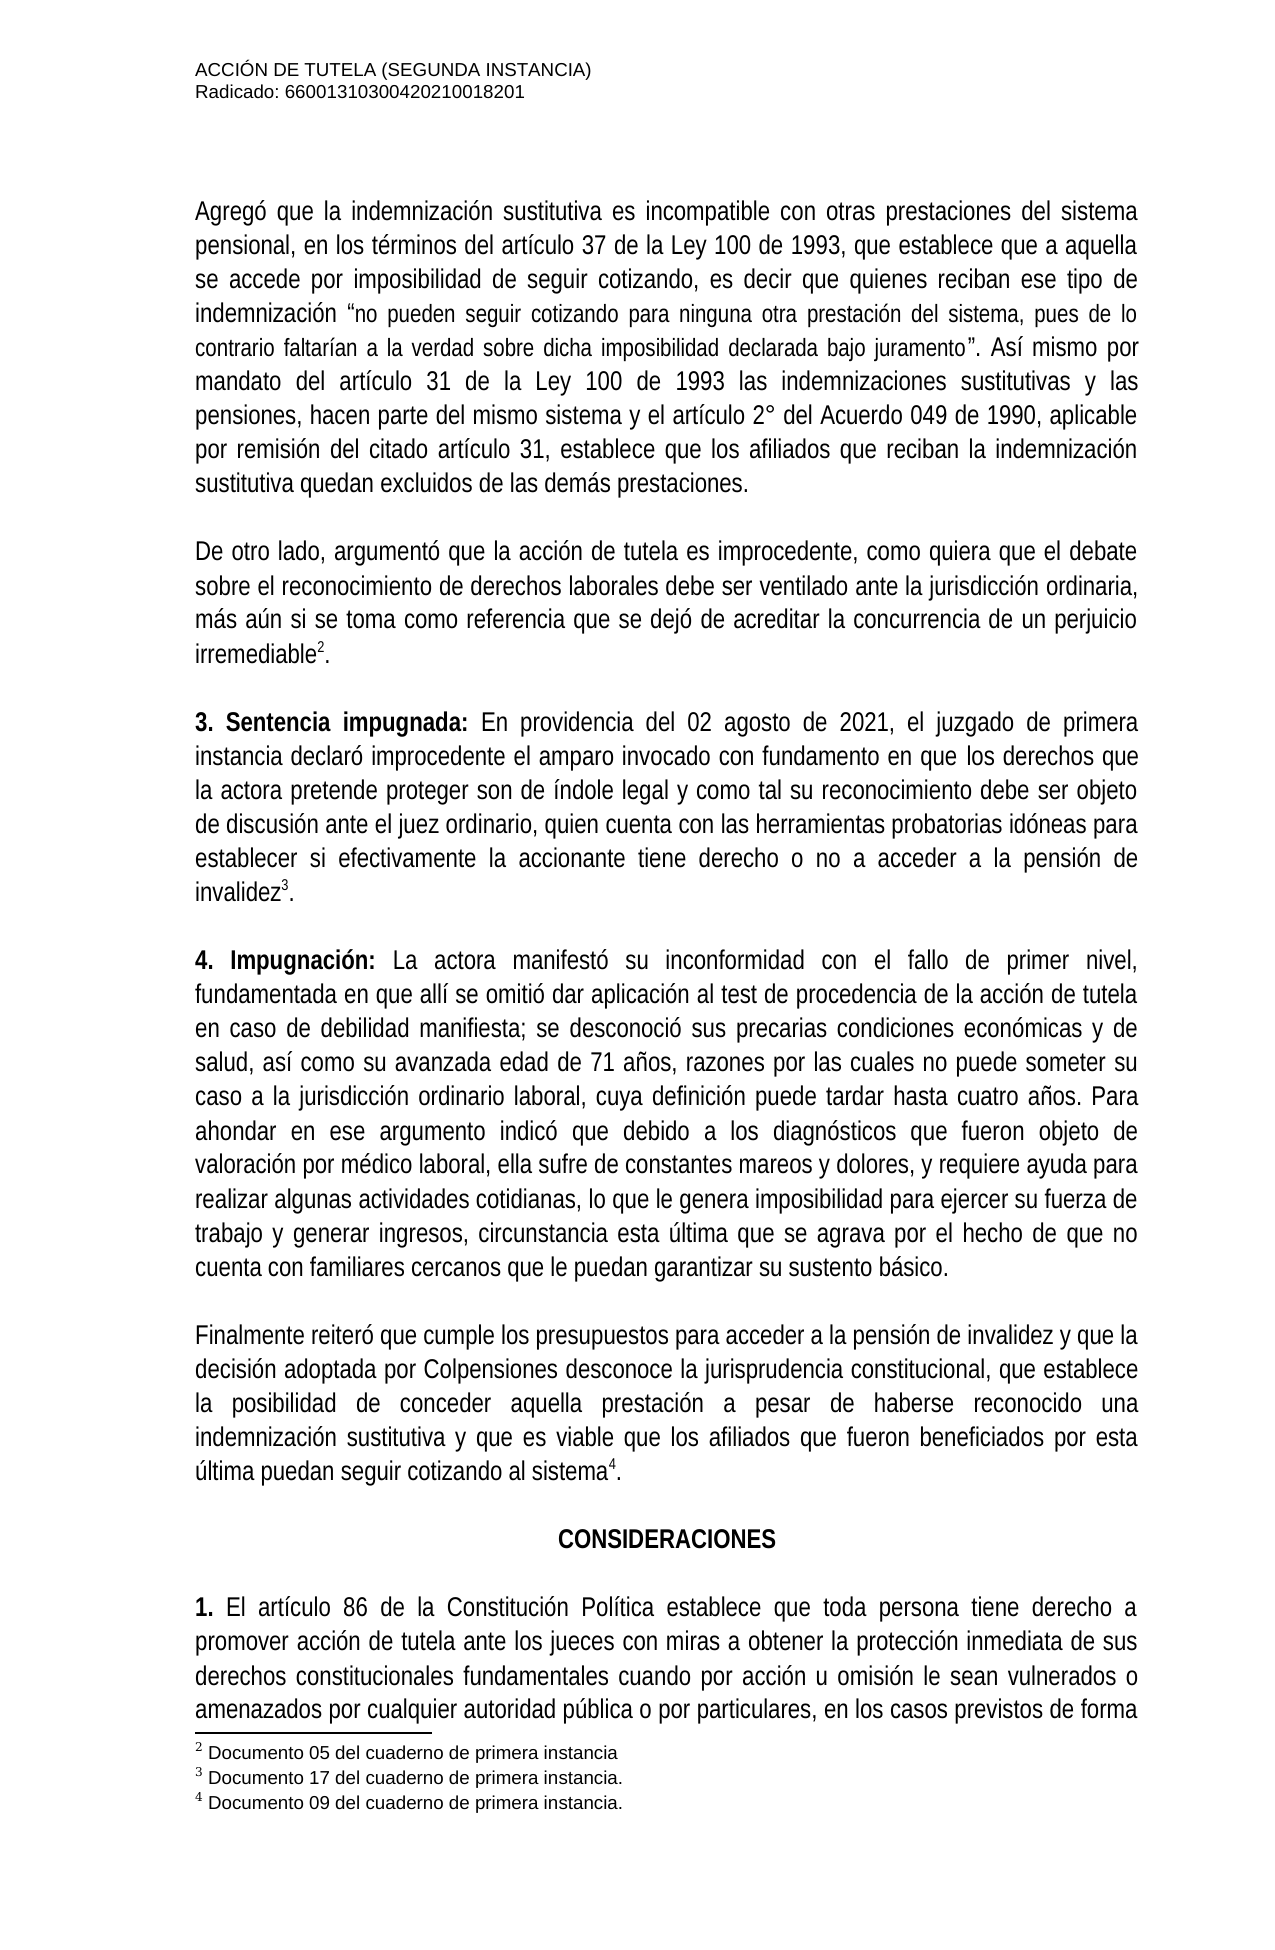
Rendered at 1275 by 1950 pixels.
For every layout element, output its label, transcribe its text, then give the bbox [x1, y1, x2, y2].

text Finalmente reiteró que cumple los presupuestos para acceder a la pensión de invalidez y que la decisión adoptada por Colpensiones desconoce la jurisprudencia constitucional, que establece la posibilidad de conceder aquella prestación a pesar de haberse reconocido una indemnización sustitutiva y que es viable que los afiliados que fueron beneficiados por esta última puedan seguir cotizando al sistema. [195, 1319, 1139, 1486]
text 3. Sentencia impugnada: En providencia del 02 agosto de 2021, el juzgado de primera instancia declaró improcedente el amparo invocado con fundamento en que los derechos que la actora pretende proteger son de índole legal y como tal su reconocimiento debe ser objeto de discusión ante el juez ordinario, quien cuenta con las herramientas probatorias idóneas para establecer si efectivamente la accionante tiene derecho o no a acceder a la pensión de invalidez. [195, 706, 1139, 907]
text CONSIDERACIONES [195, 1523, 1139, 1554]
text 4. Impugnación: La actora manifestó su inconformidad con el fallo de primer nivel, fundamentada en que allí se omitió dar aplicación al test de procedencia de la acción de tutela en caso de debilidad manifiesta; se desconoció sus precarias condiciones económicas y de salud, así como su avanzada edad de 71 años, razones por las cuales no puede someter su caso a la jurisdicción ordinario laboral, cuya definición puede tardar hasta cuatro años. Para ahondar en ese argumento indicó que debido a los diagnósticos que fueron objeto de valoración por médico laboral, ella sufre de constantes mareos y dolores, y requiere ayuda para realizar algunas actividades cotidianas, lo que le genera imposibilidad para ejercer su fuerza de trabajo y generar ingresos, circunstancia esta última que se agrava por el hecho de que no cuenta con familiares cercanos que le puedan garantizar su sustento básico. [195, 944, 1139, 1282]
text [195, 1591, 1139, 1725]
text Agregó que la indemnización sustitutiva es incompatible con otras prestaciones del sistema pensional, en los términos del artículo 37 de la Ley 100 de 1993, que establece que a aquella se accede por imposibilidad de seguir cotizando, es decir que quienes reciban ese tipo de indemnización “no pueden seguir cotizando para ninguna otra prestación del sistema, pues de lo contrario faltarían a la verdad sobre dicha imposibilidad declarada bajo juramento”. Así mismo por mandato del artículo 31 de la Ley 100 de 1993 las indemnizaciones sustitutivas y las pensiones, hacen parte del mismo sistema y el artículo 2° del Acuerdo 049 de 1990, aplicable por remisión del citado artículo 31, establece que los afiliados que reciban la indemnización sustitutiva quedan excluidos de las demás prestaciones. [195, 195, 1139, 498]
text De otro lado, argumentó que la acción de tutela es improcedente, como quiera que el debate sobre el reconocimiento de derechos laborales debe ser ventilado ante la jurisdicción ordinaria, más aún si se toma como referencia que se dejó de acreditar la concurrencia de un perjuicio irremediable. [195, 536, 1139, 669]
